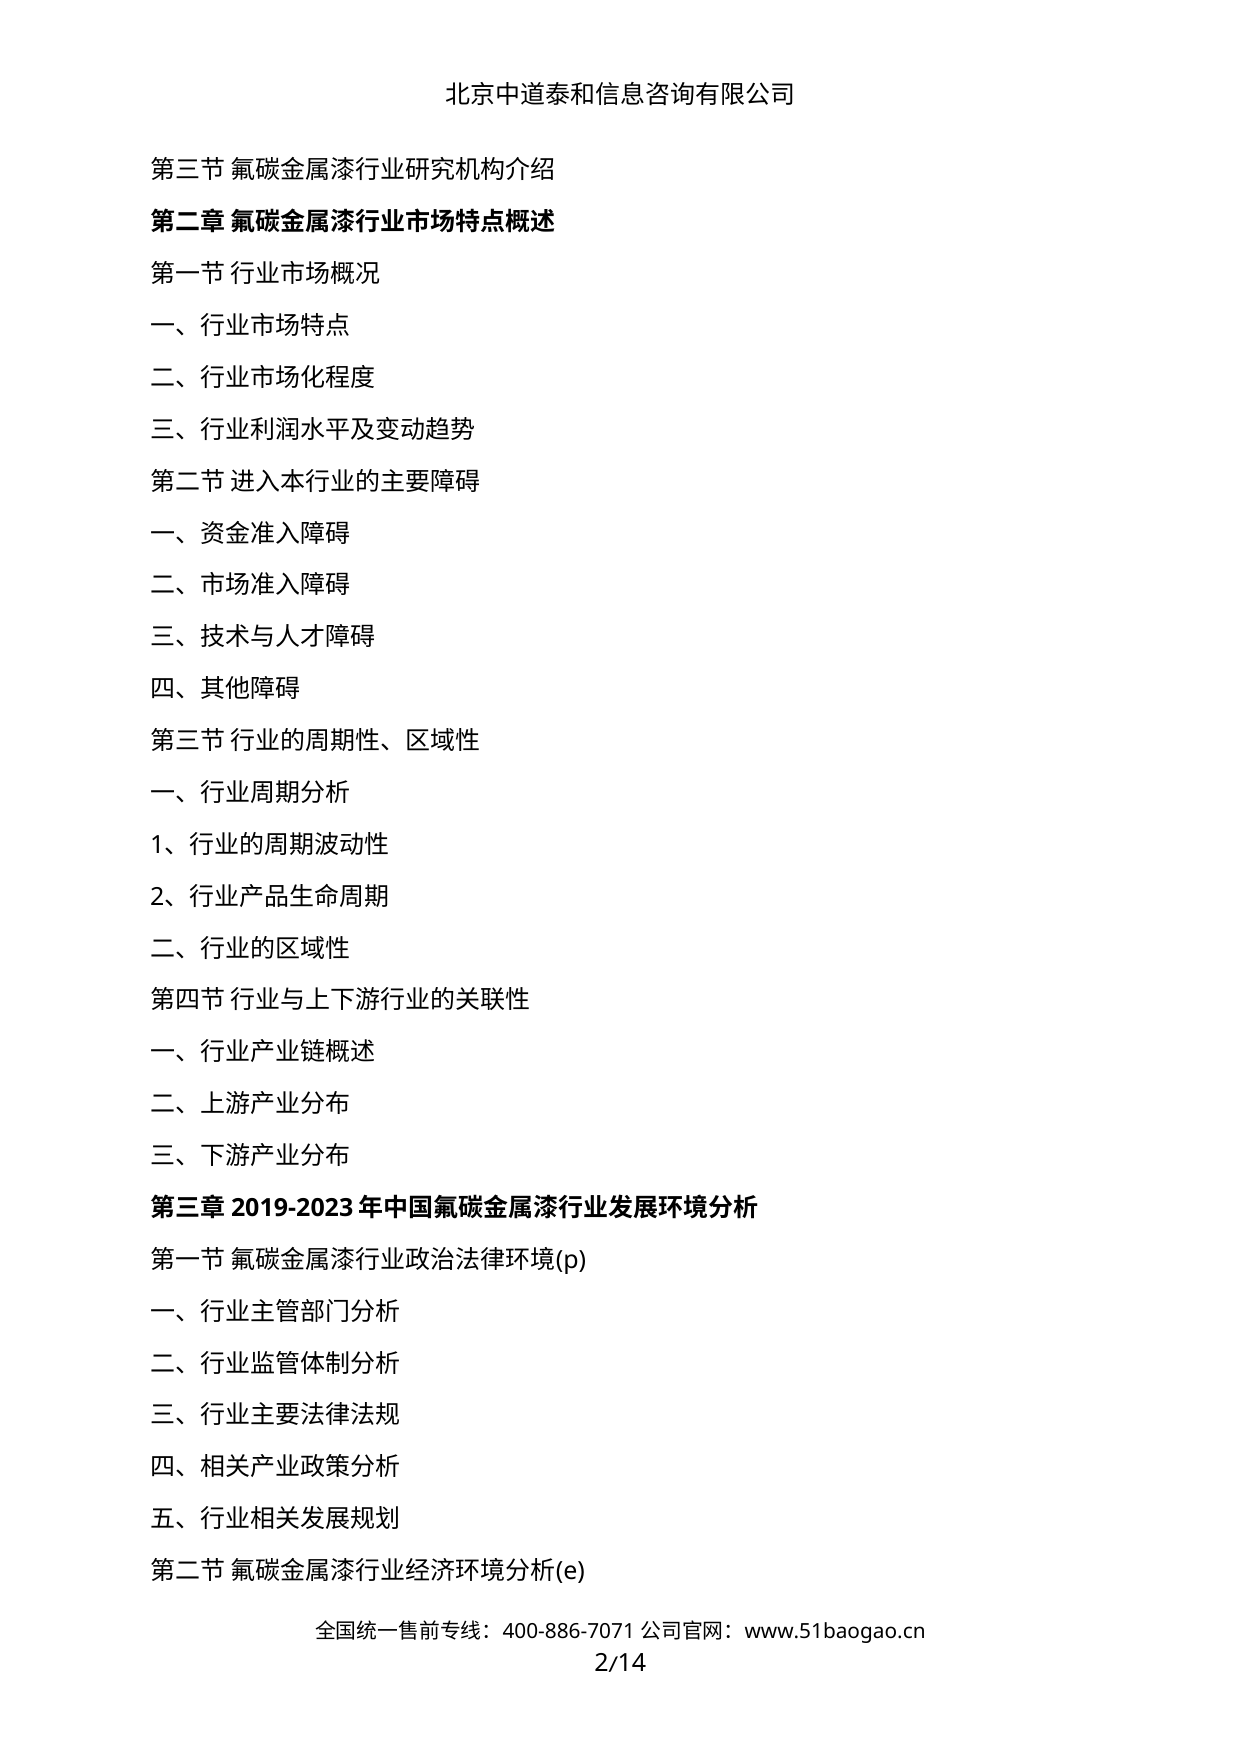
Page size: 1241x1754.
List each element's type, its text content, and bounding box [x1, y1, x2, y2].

text 二、市场准入障碍 [150, 565, 1090, 601]
text 二、上游产业分布 [150, 1084, 1090, 1120]
text 一、行业周期分析 [150, 772, 1090, 809]
text 第三节 行业的周期性、区域性 [150, 721, 1090, 757]
text 一、行业市场特点 [150, 306, 1090, 342]
text 一、行业产业链概述 [150, 1032, 1090, 1068]
text 二、行业监管体制分析 [150, 1343, 1090, 1379]
text 第二章 氟碳金属漆行业市场特点概述 [150, 202, 1090, 238]
text 2、行业产品生命周期 [150, 876, 1090, 912]
text 五、行业相关发展规划 [150, 1499, 1090, 1535]
text 1、行业的周期波动性 [150, 824, 1090, 861]
text 二、行业的区域性 [150, 928, 1090, 964]
text 第二节 氟碳金属漆行业经济环境分析(e) [150, 1551, 1090, 1587]
text 二、行业市场化程度 [150, 357, 1090, 394]
text 四、其他障碍 [150, 669, 1090, 705]
text 第三章 2019-2023年中国氟碳金属漆行业发展环境分析 [150, 1187, 1090, 1224]
text 第三节 氟碳金属漆行业研究机构介绍 [150, 150, 1090, 186]
text 三、行业利润水平及变动趋势 [150, 409, 1090, 446]
text 三、技术与人才障碍 [150, 617, 1090, 653]
text 一、资金准入障碍 [150, 513, 1090, 549]
text 一、行业主管部门分析 [150, 1291, 1090, 1327]
text 四、相关产业政策分析 [150, 1447, 1090, 1483]
text 三、下游产业分布 [150, 1136, 1090, 1172]
text 第一节 行业市场概况 [150, 254, 1090, 290]
text 三、行业主要法律法规 [150, 1395, 1090, 1431]
text 第一节 氟碳金属漆行业政治法律环境(p) [150, 1239, 1090, 1276]
text 第四节 行业与上下游行业的关联性 [150, 980, 1090, 1016]
text 第二节 进入本行业的主要障碍 [150, 461, 1090, 497]
